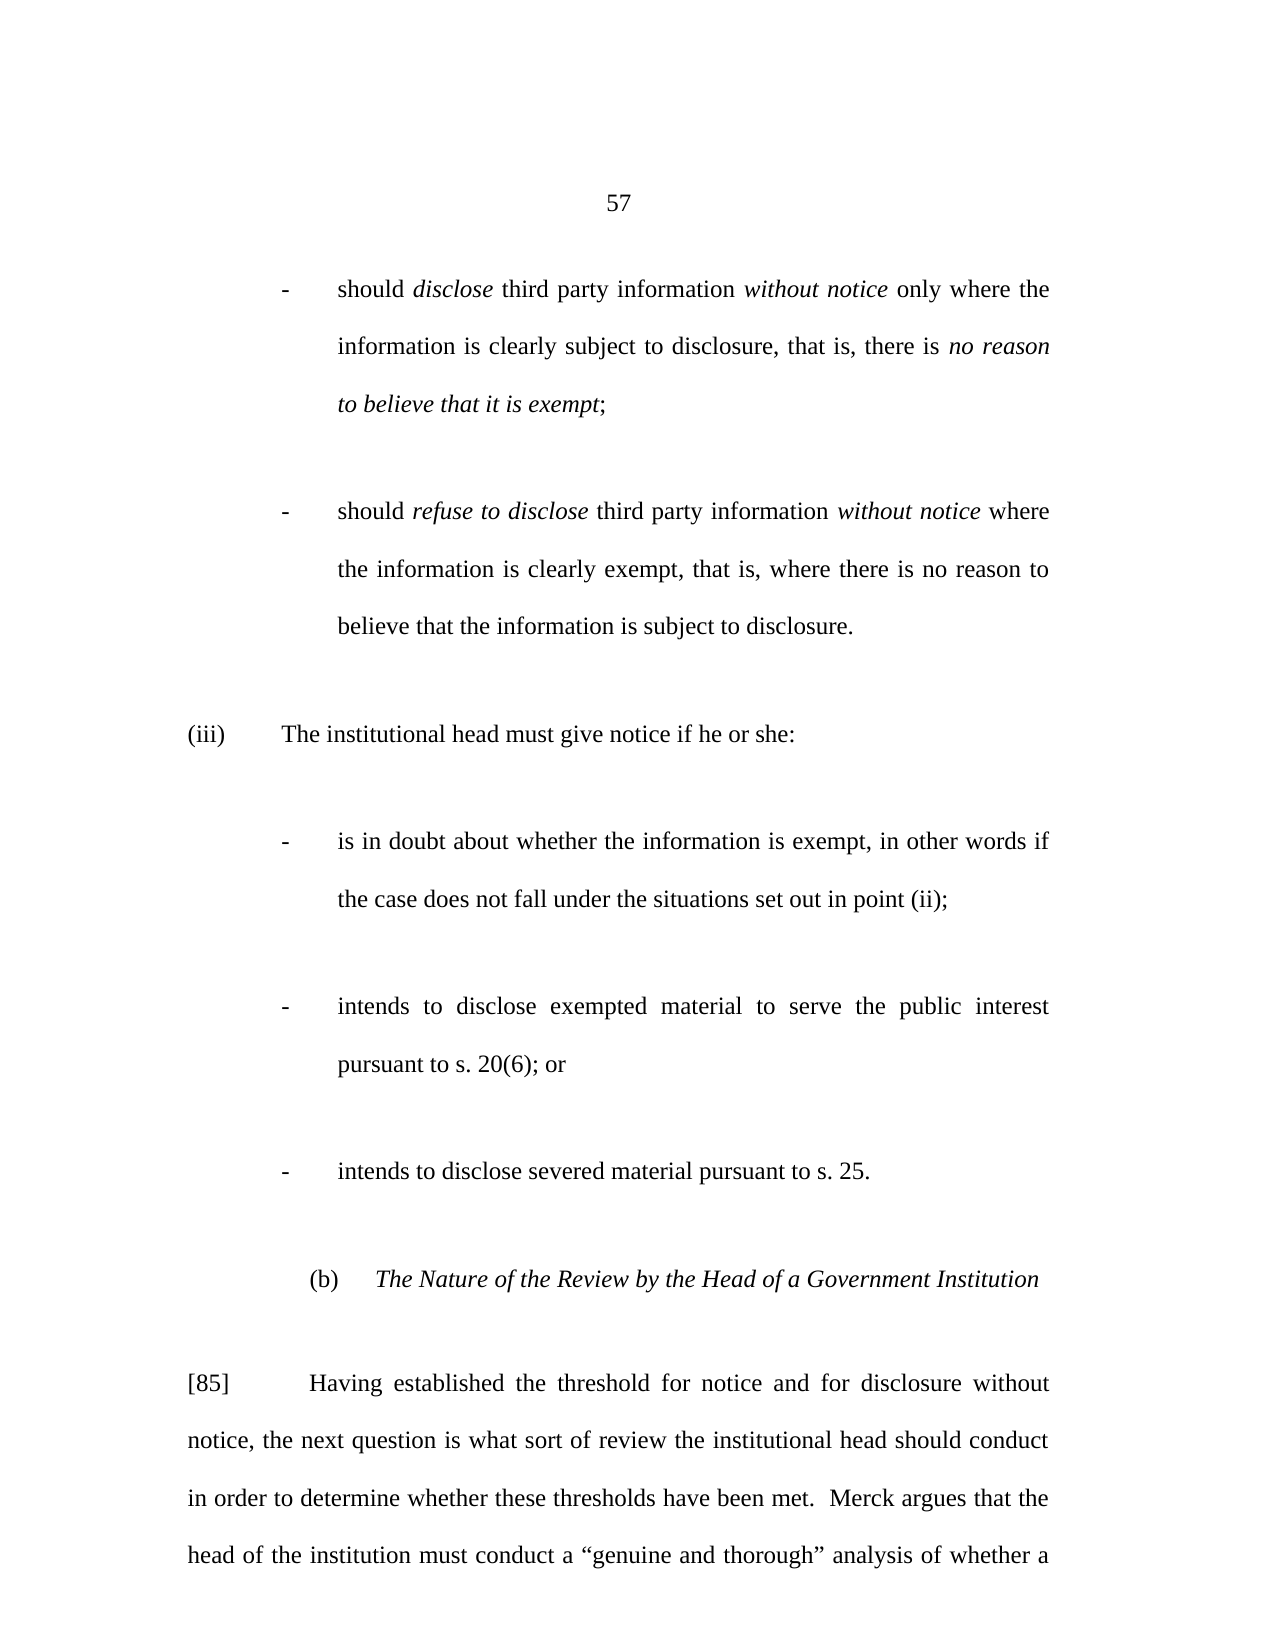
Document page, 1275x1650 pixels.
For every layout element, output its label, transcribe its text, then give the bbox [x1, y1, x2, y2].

text - should disclose third party information without notice only where the information is clearly subject to disclosure, that is, there is no reason to believe that it is exempt; [187, 274, 1050, 418]
text - is in doubt about whether the information is exempt, in other words if the case does not fall under the situations set out in point (ii); [187, 826, 1050, 913]
text - should refuse to disclose third party information without notice where the information is clearly exempt, that is, where there is no reason to believe that the information is subject to disclosure. [187, 496, 1050, 640]
text - intends to disclose severed material pursuant to s. 25. [187, 1156, 1050, 1185]
text - intends to disclose exempted material to serve the public interest pursuant to s. 20(6); or [187, 991, 1050, 1078]
text (iii) The institutional head must give notice if he or she: [187, 719, 1050, 748]
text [187, 1368, 1050, 1569]
title (b) The Nature of the Review by the Head of a Government Institution [187, 1264, 1050, 1293]
